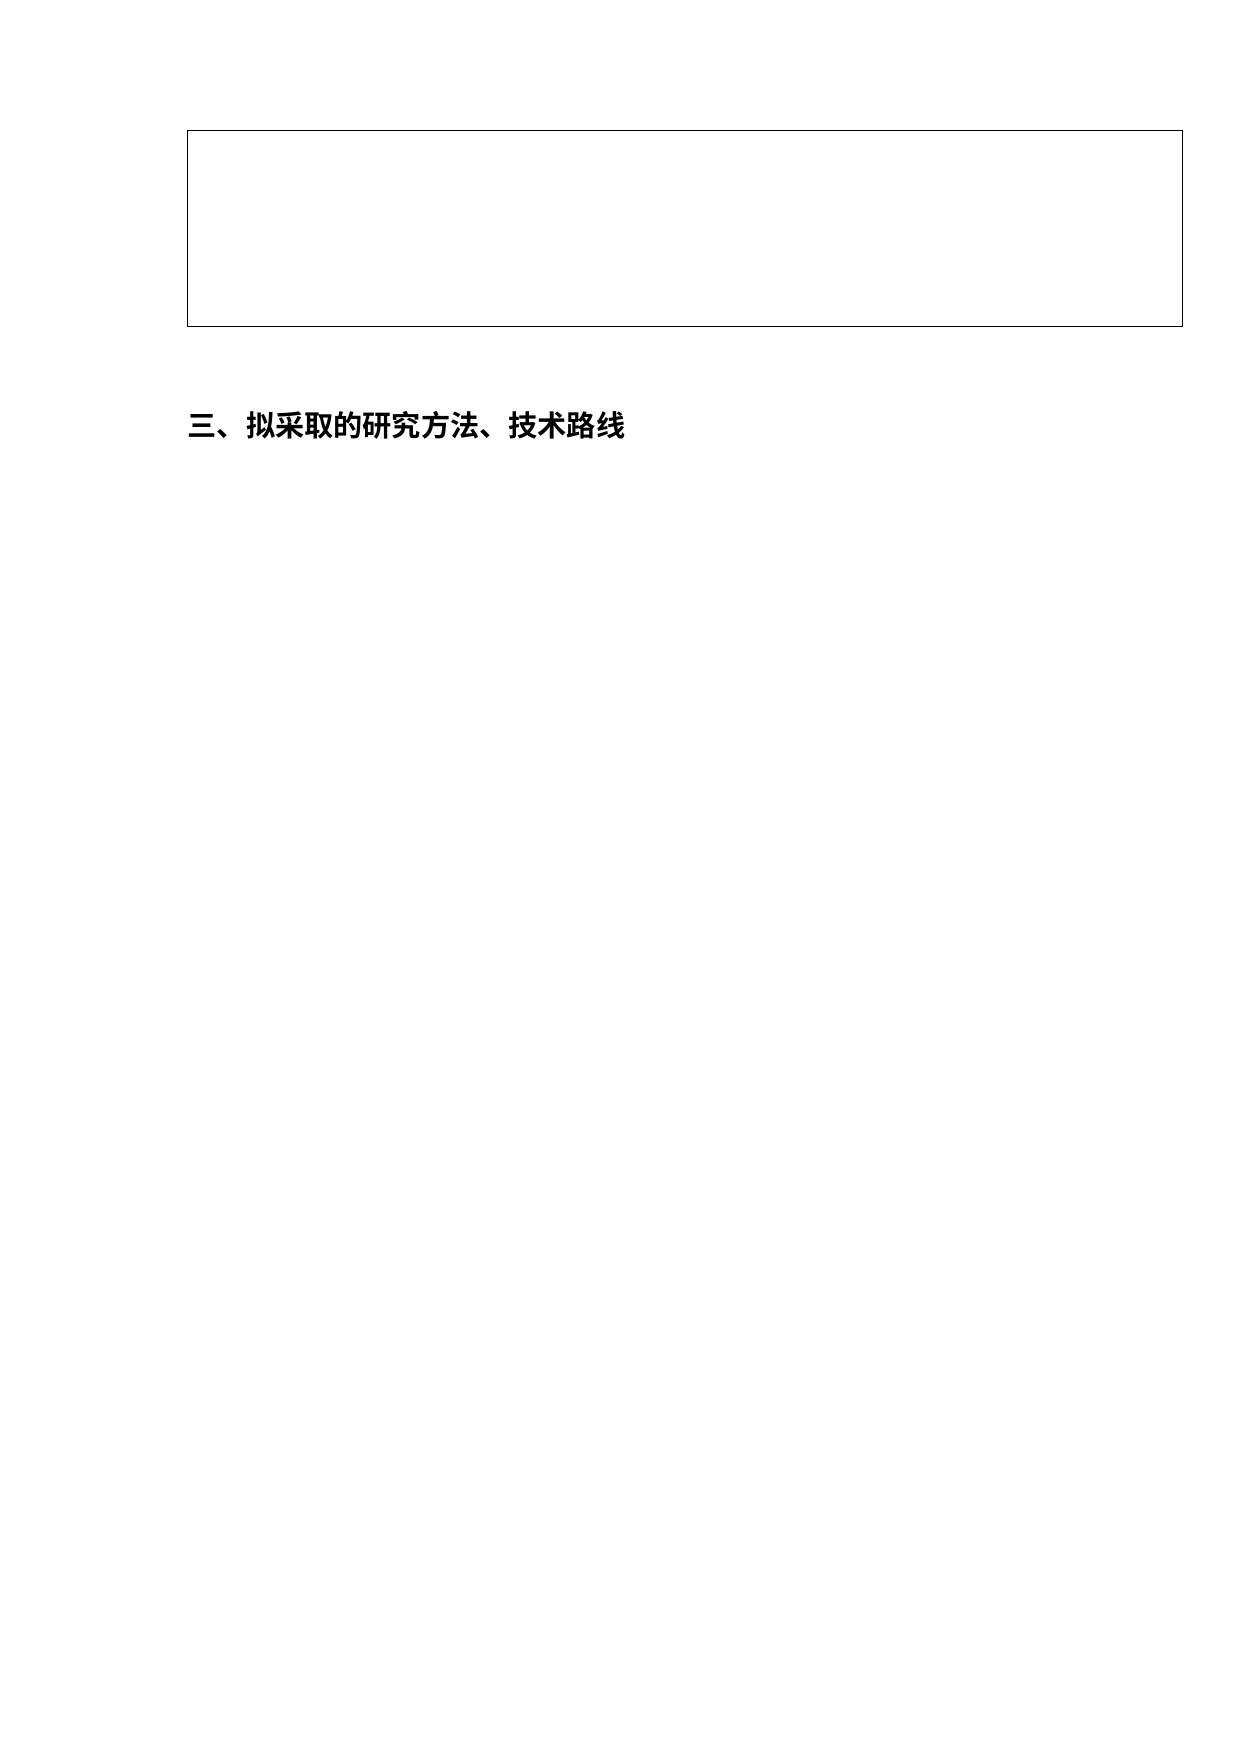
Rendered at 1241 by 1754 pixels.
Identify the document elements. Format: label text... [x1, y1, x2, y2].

text 三、拟采取的研究方法、技术路线 [187, 392, 1053, 457]
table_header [188, 131, 1182, 326]
